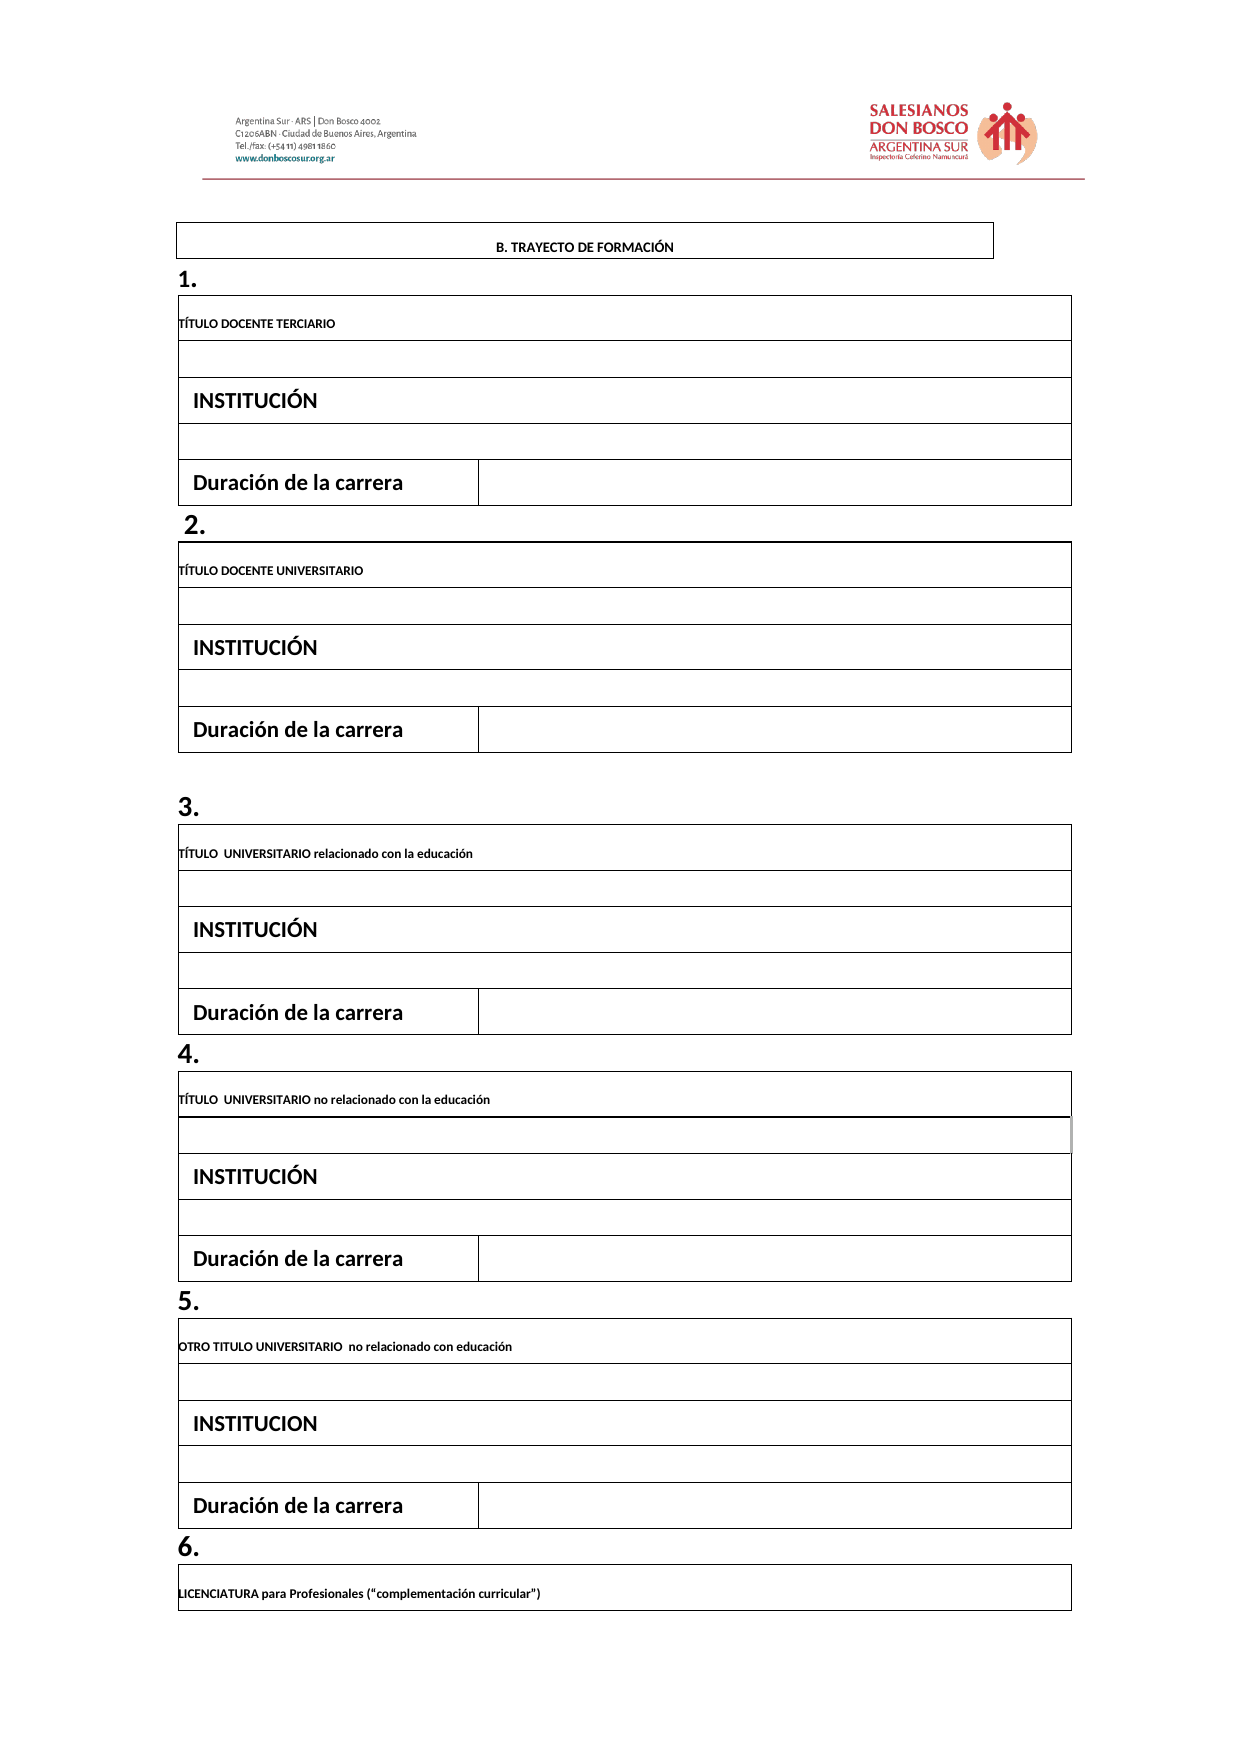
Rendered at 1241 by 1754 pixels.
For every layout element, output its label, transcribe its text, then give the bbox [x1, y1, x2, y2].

table_cell [179, 588, 1071, 624]
table_cell [479, 707, 1071, 752]
table_cell Duración de la carrera [179, 707, 478, 752]
table_header TÍTULO UNIVERSITARIO no relacionado con la educación [179, 1072, 1071, 1116]
table_header OTRO TITULO UNIVERSITARIO no relacionado con educación [179, 1319, 1071, 1363]
table_cell [479, 1483, 1071, 1527]
text 1. [177, 259, 1122, 295]
table_cell Duración de la carrera [179, 1483, 478, 1527]
text 2. [177, 506, 1122, 541]
table_cell [179, 341, 1071, 377]
table_header TÍTULO DOCENTE UNIVERSITARIO [179, 543, 1071, 587]
text 4. [177, 1035, 1122, 1071]
text 6. [177, 1528, 1122, 1564]
table_cell INSTITUCIÓN [179, 378, 1071, 423]
table_cell [179, 670, 1071, 706]
text 3. [177, 788, 1122, 824]
table_cell INSTITUCIÓN [179, 907, 1071, 952]
table_cell [179, 1446, 1071, 1482]
table_cell INSTITUCIÓN [179, 1154, 1071, 1198]
table_header TÍTULO UNIVERSITARIO relacionado con la educación [179, 825, 1071, 869]
table_cell [479, 1236, 1071, 1281]
table_cell [179, 424, 1071, 459]
table_header TÍTULO DOCENTE TERCIARIO [179, 296, 1071, 340]
table_cell [479, 460, 1071, 505]
table_cell INSTITUCION [179, 1401, 1071, 1445]
picture [177, 73, 1121, 194]
table_cell INSTITUCIÓN [179, 625, 1071, 669]
table_header LICENCIATURA para Profesionales (“complementación curricular”) [179, 1565, 1071, 1610]
text 5. [177, 1282, 1122, 1317]
table_cell Duración de la carrera [179, 460, 478, 505]
table_cell [179, 1200, 1071, 1235]
table_cell Duración de la carrera [179, 1236, 478, 1281]
table_cell [179, 1364, 1071, 1399]
table_cell Duración de la carrera [179, 989, 478, 1034]
table_cell [179, 1118, 1070, 1153]
text B. TRAYECTO DE FORMACIÓN [177, 223, 993, 258]
table_cell [179, 871, 1071, 906]
table_cell [179, 953, 1071, 988]
table_cell [479, 989, 1071, 1034]
